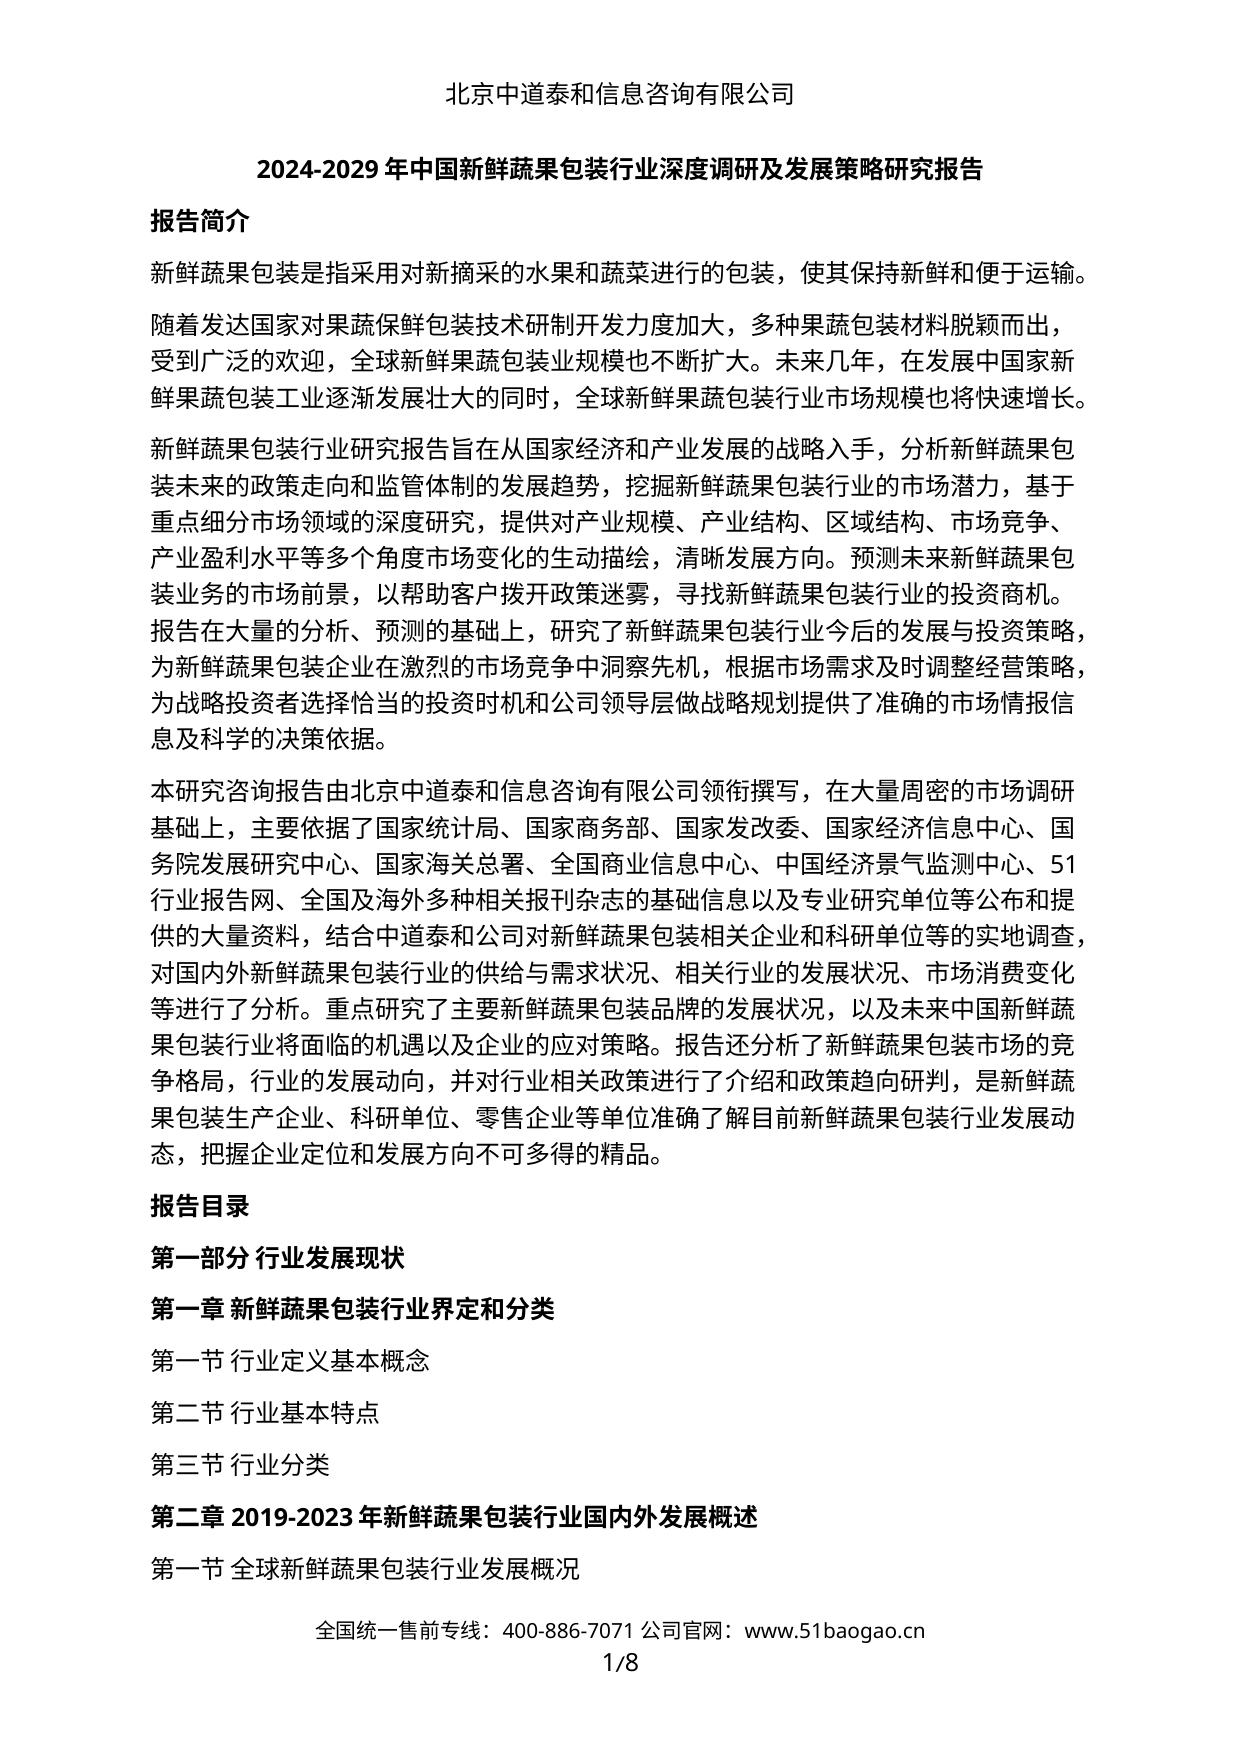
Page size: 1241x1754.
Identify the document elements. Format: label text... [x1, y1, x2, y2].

text 第一章 新鲜蔬果包装行业界定和分类 [150, 1290, 1090, 1326]
text 2024-2029年中国新鲜蔬果包装行业深度调研及发展策略研究报告 [150, 150, 1090, 186]
text 第二节 行业基本特点 [150, 1394, 1090, 1430]
text 随着发达国家对果蔬保鲜包装技术研制开发力度加大，多种果蔬包装材料脱颖而出，受到广泛的欢迎，全球新鲜果蔬包装业规模也不断扩大。未来几年，在发展中国家新鲜果蔬包装工业逐渐发展壮大的同时，全球新鲜果蔬包装行业市场规模也将快速增长。 [150, 306, 1090, 414]
text 报告简介 [150, 202, 1090, 238]
text 第一部分 行业发展现状 [150, 1238, 1090, 1274]
text 第一节 行业定义基本概念 [150, 1342, 1090, 1378]
text 本研究咨询报告由北京中道泰和信息咨询有限公司领衔撰写，在大量周密的市场调研基础上，主要依据了国家统计局、国家商务部、国家发改委、国家经济信息中心、国务院发展研究中心、国家海关总署、全国商业信息中心、中国经济景气监测中心、51行业报告网、全国及海外多种相关报刊杂志的基础信息以及专业研究单位等公布和提供的大量资料，结合中道泰和公司对新鲜蔬果包装相关企业和科研单位等的实地调查，对国内外新鲜蔬果包装行业的供给与需求状况、相关行业的发展状况、市场消费变化等进行了分析。重点研究了主要新鲜蔬果包装品牌的发展状况，以及未来中国新鲜蔬果包装行业将面临的机遇以及企业的应对策略。报告还分析了新鲜蔬果包装市场的竞争格局，行业的发展动向，并对行业相关政策进行了介绍和政策趋向研判，是新鲜蔬果包装生产企业、科研单位、零售企业等单位准确了解目前新鲜蔬果包装行业发展动态，把握企业定位和发展方向不可多得的精品。 [150, 772, 1090, 1171]
text 报告目录 [150, 1186, 1090, 1222]
text 新鲜蔬果包装是指采用对新摘采的水果和蔬菜进行的包装，使其保持新鲜和便于运输。 [150, 254, 1090, 290]
text 第二章 2019-2023年新鲜蔬果包装行业国内外发展概述 [150, 1497, 1090, 1534]
text 第一节 全球新鲜蔬果包装行业发展概况 [150, 1549, 1090, 1586]
text 新鲜蔬果包装行业研究报告旨在从国家经济和产业发展的战略入手，分析新鲜蔬果包装未来的政策走向和监管体制的发展趋势，挖掘新鲜蔬果包装行业的市场潜力，基于重点细分市场领域的深度研究，提供对产业规模、产业结构、区域结构、市场竞争、产业盈利水平等多个角度市场变化的生动描绘，清晰发展方向。预测未来新鲜蔬果包装业务的市场前景，以帮助客户拨开政策迷雾，寻找新鲜蔬果包装行业的投资商机。报告在大量的分析、预测的基础上，研究了新鲜蔬果包装行业今后的发展与投资策略，为新鲜蔬果包装企业在激烈的市场竞争中洞察先机，根据市场需求及时调整经营策略，为战略投资者选择恰当的投资时机和公司领导层做战略规划提供了准确的市场情报信息及科学的决策依据。 [150, 430, 1090, 756]
text 第三节 行业分类 [150, 1446, 1090, 1482]
